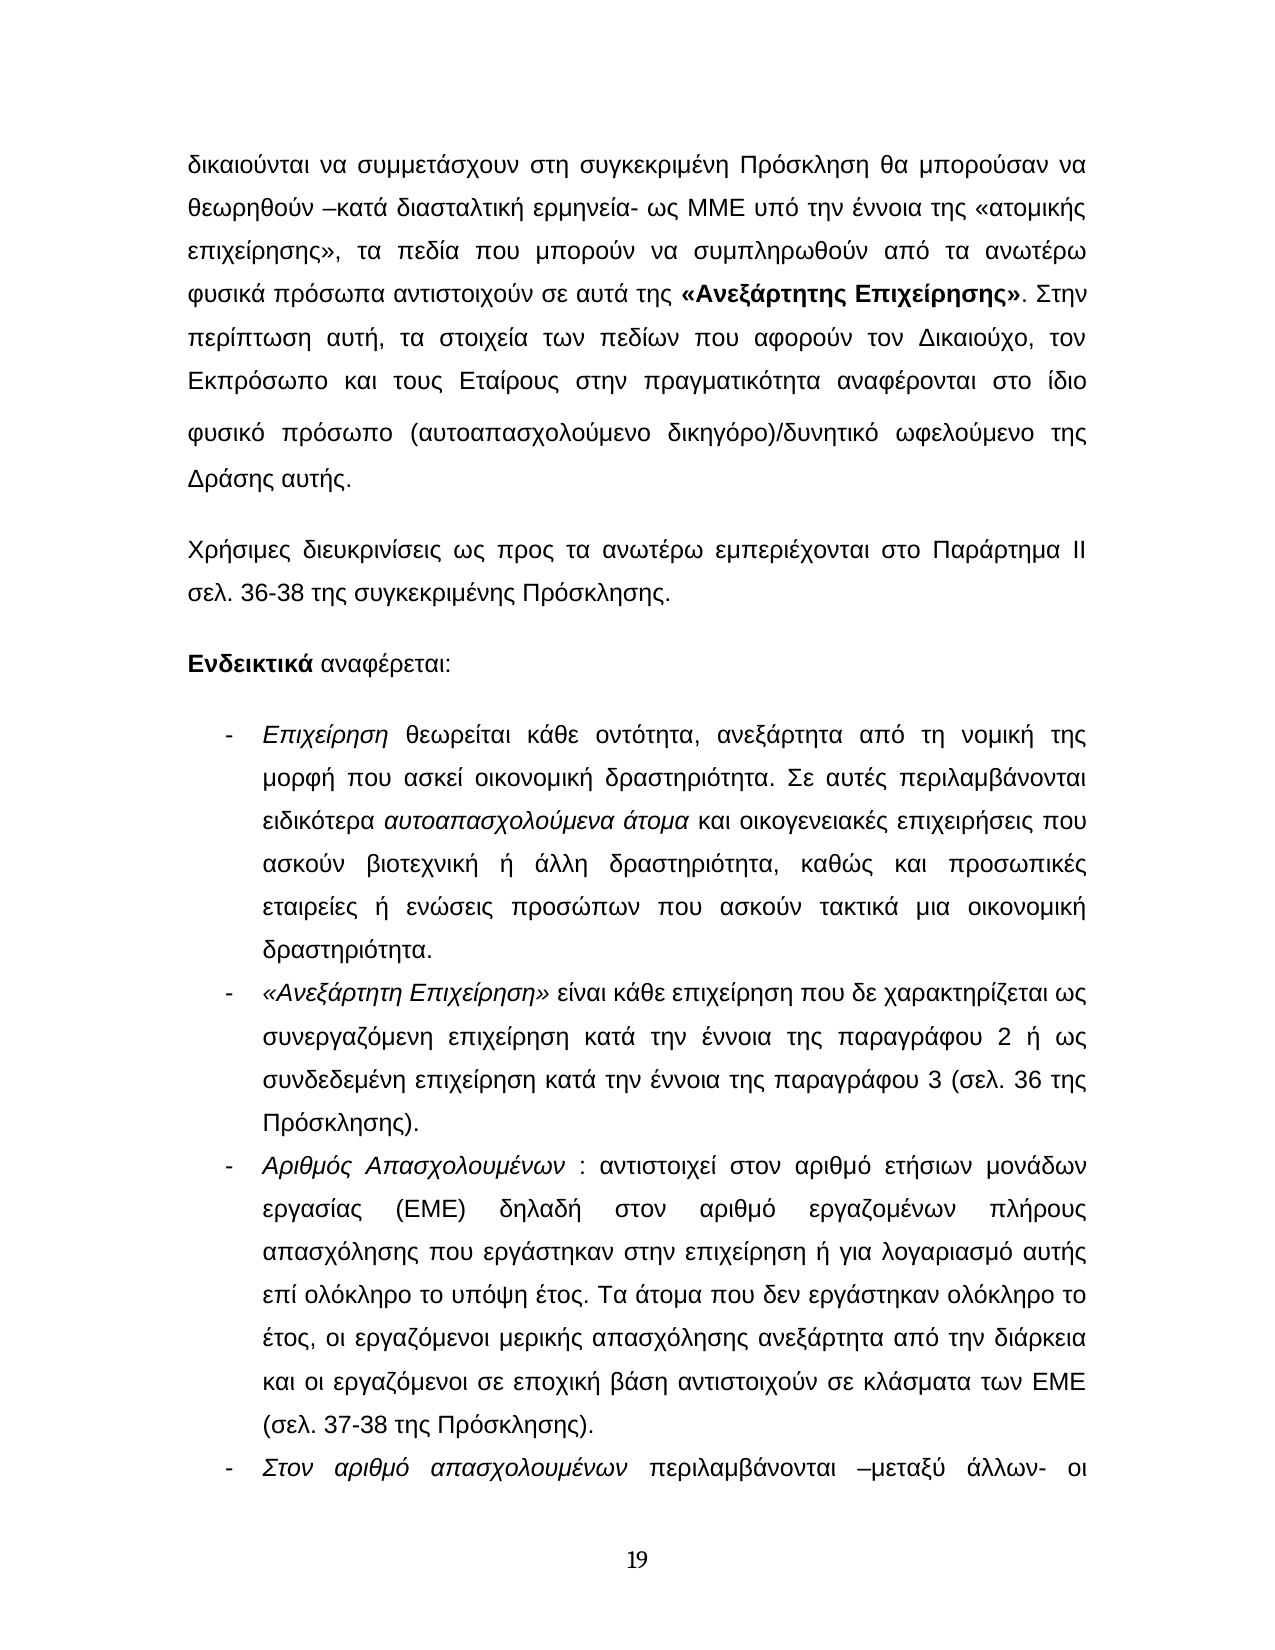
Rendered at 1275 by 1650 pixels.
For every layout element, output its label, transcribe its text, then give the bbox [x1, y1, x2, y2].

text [187, 150, 1087, 493]
text Χρήσιμες διευκρινίσεις ως προς τα ανωτέρω εμπεριέχονται στο Παράρτημα ΙΙ σελ. 36-38 της συγκεκριμένης Πρόσκλησης. [187, 535, 1087, 607]
list Αριθμός Απασχολουμένων : αντιστοιχεί στον αριθμό ετήσιων μονάδων εργασίας (ΕΜΕ) δηλαδή στον αριθμό εργαζομένων πλήρους απασχόλησης που εργάστηκαν στην επιχείρηση ή για λογαριασμό αυτής επί ολόκληρο το υπόψη έτος. Τα άτομα που δεν εργάστηκαν ολόκληρο το έτος, οι εργαζόμενοι μερικής απασχόλησης ανεξάρτητα από την διάρκεια και οι εργαζόμενοι σε εποχική βάση αντιστοιχούν σε κλάσματα των ΕΜΕ (σελ. 37-38 της Πρόσκλησης). [225, 1151, 1087, 1438]
list «Ανεξάρτητη Επιχείρηση» είναι κάθε επιχείρηση που δε χαρακτηρίζεται ως συνεργαζόμενη επιχείρηση κατά την έννοια της παραγράφου 2 ή ως συνδεδεμένη επιχείρηση κατά την έννοια της παραγράφου 3 (σελ. 36 της Πρόσκλησης). [225, 978, 1087, 1137]
list Επιχείρηση θεωρείται κάθε οντότητα, ανεξάρτητα από τη νομική της μορφή που ασκεί οικονομική δραστηριότητα. Σε αυτές περιλαμβάνονται ειδικότερα αυτοαπασχολούμενα άτομα και οικογενειακές επιχειρήσεις που ασκούν βιοτεχνική ή άλλη δραστηριότητα, καθώς και προσωπικές εταιρείες ή ενώσεις προσώπων που ασκούν τακτικά μια οικονομική δραστηριότητα. [225, 720, 1087, 964]
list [225, 1453, 1087, 1482]
text Ενδεικτικά αναφέρεται: [187, 649, 1087, 678]
